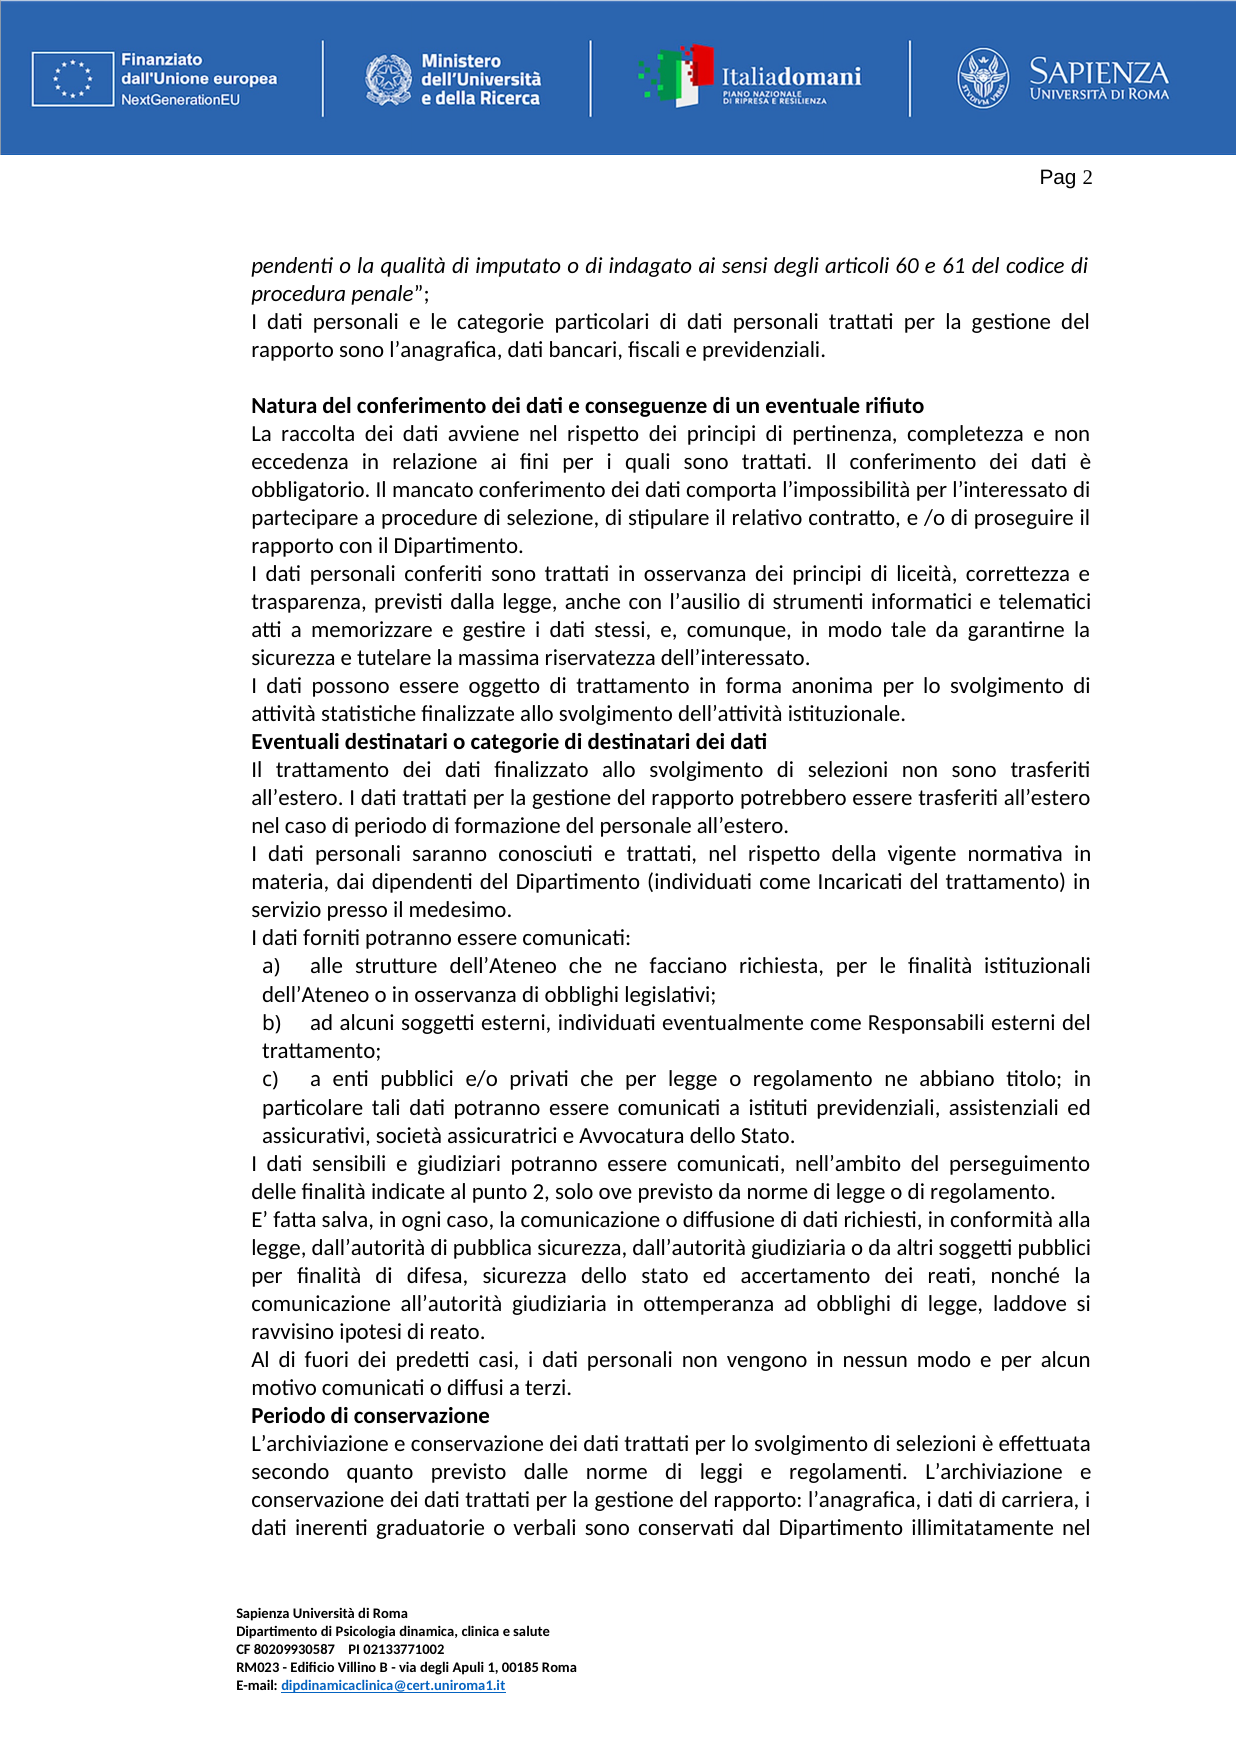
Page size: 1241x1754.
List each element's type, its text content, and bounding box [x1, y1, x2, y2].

picture [0, 0, 1236, 155]
text I dati forniti potranno essere comunicati: [251, 923, 1092, 952]
text Il trattamento dei dati finalizzato allo svolgimento di selezioni non sono trasferiti all’estero. I dati trattati per la gestione del rapporto potrebbero essere trasferiti all’estero nel caso di periodo di formazione del personale all’estero. [251, 755, 1092, 839]
text I dati personali conferiti sono trattati in osservanza dei principi di liceità, correttezza e trasparenza, previsti dalla legge, anche con l’ausilio di strumenti informatici e telematici atti a memorizzare e gestire i dati stessi, e, comunque, in modo tale da garantirne la sicurezza e tutelare la massima riservatezza dell’interessato. [251, 559, 1092, 671]
list alle strutture dell’Ateneo che ne facciano richiesta, per le finalità istituzionali dell’Ateneo o in osservanza di obblighi legislativi; [262, 952, 1092, 1008]
list ad alcuni soggetti esterni, individuati eventualmente come Responsabili esterni del trattamento; [262, 1008, 1092, 1064]
text Al di fuori dei predetti casi, i dati personali non vengono in nessun modo e per alcun motivo comunicati o diffusi a terzi. [251, 1345, 1092, 1401]
list a enti pubblici e/o privati che per legge o regolamento ne abbiano titolo; in particolare tali dati potranno essere comunicati a istituti previdenziali, assistenziali ed assicurativi, società assicuratrici e Avvocatura dello Stato. [262, 1064, 1092, 1149]
text I dati possono essere oggetto di trattamento in forma anonima per lo svolgimento di attività statistiche finalizzate allo svolgimento dell’attività istituzionale. [251, 671, 1092, 727]
text Eventuali destinatari o categorie di destinatari dei dati [251, 727, 1092, 755]
text E’ fatta salva, in ogni caso, la comunicazione o diffusione di dati richiesti, in conformità alla legge, dall’autorità di pubblica sicurezza, dall’autorità giudiziaria o da altri soggetti pubblici per finalità di difesa, sicurezza dello stato ed accertamento dei reati, nonché la comunicazione all’autorità giudiziaria in ottemperanza ad obblighi di legge, laddove si ravvisino ipotesi di reato. [251, 1205, 1092, 1345]
text Periodo di conservazione [251, 1401, 1092, 1429]
text I dati sensibili e giudiziari potranno essere comunicati, nell’ambito del perseguimento delle finalità indicate al punto 2, solo ove previsto da norme di legge o di regolamento. [251, 1149, 1092, 1205]
text La raccolta dei dati avviene nel rispetto dei principi di pertinenza, completezza e non eccedenza in relazione ai fini per i quali sono trattati. Il conferimento dei dati è obbligatorio. Il mancato conferimento dei dati comporta l’impossibilità per l’interessato di partecipare a procedure di selezione, di stipulare il relativo contratto, e /o di proseguire il rapporto con il Dipartimento. [251, 419, 1092, 559]
text I dati personali saranno conosciuti e trattati, nel rispetto della vigente normativa in materia, dai dipendenti del Dipartimento (individuati come Incaricati del trattamento) in servizio presso il medesimo. [251, 839, 1092, 923]
text Natura del conferimento dei dati e conseguenze di un eventuale rifiuto [251, 391, 1092, 419]
text I dati personali e le categorie particolari di dati personali trattati per la gestione del rapporto sono l’anagrafica, dati bancari, fiscali e previdenziali. [251, 307, 1092, 363]
